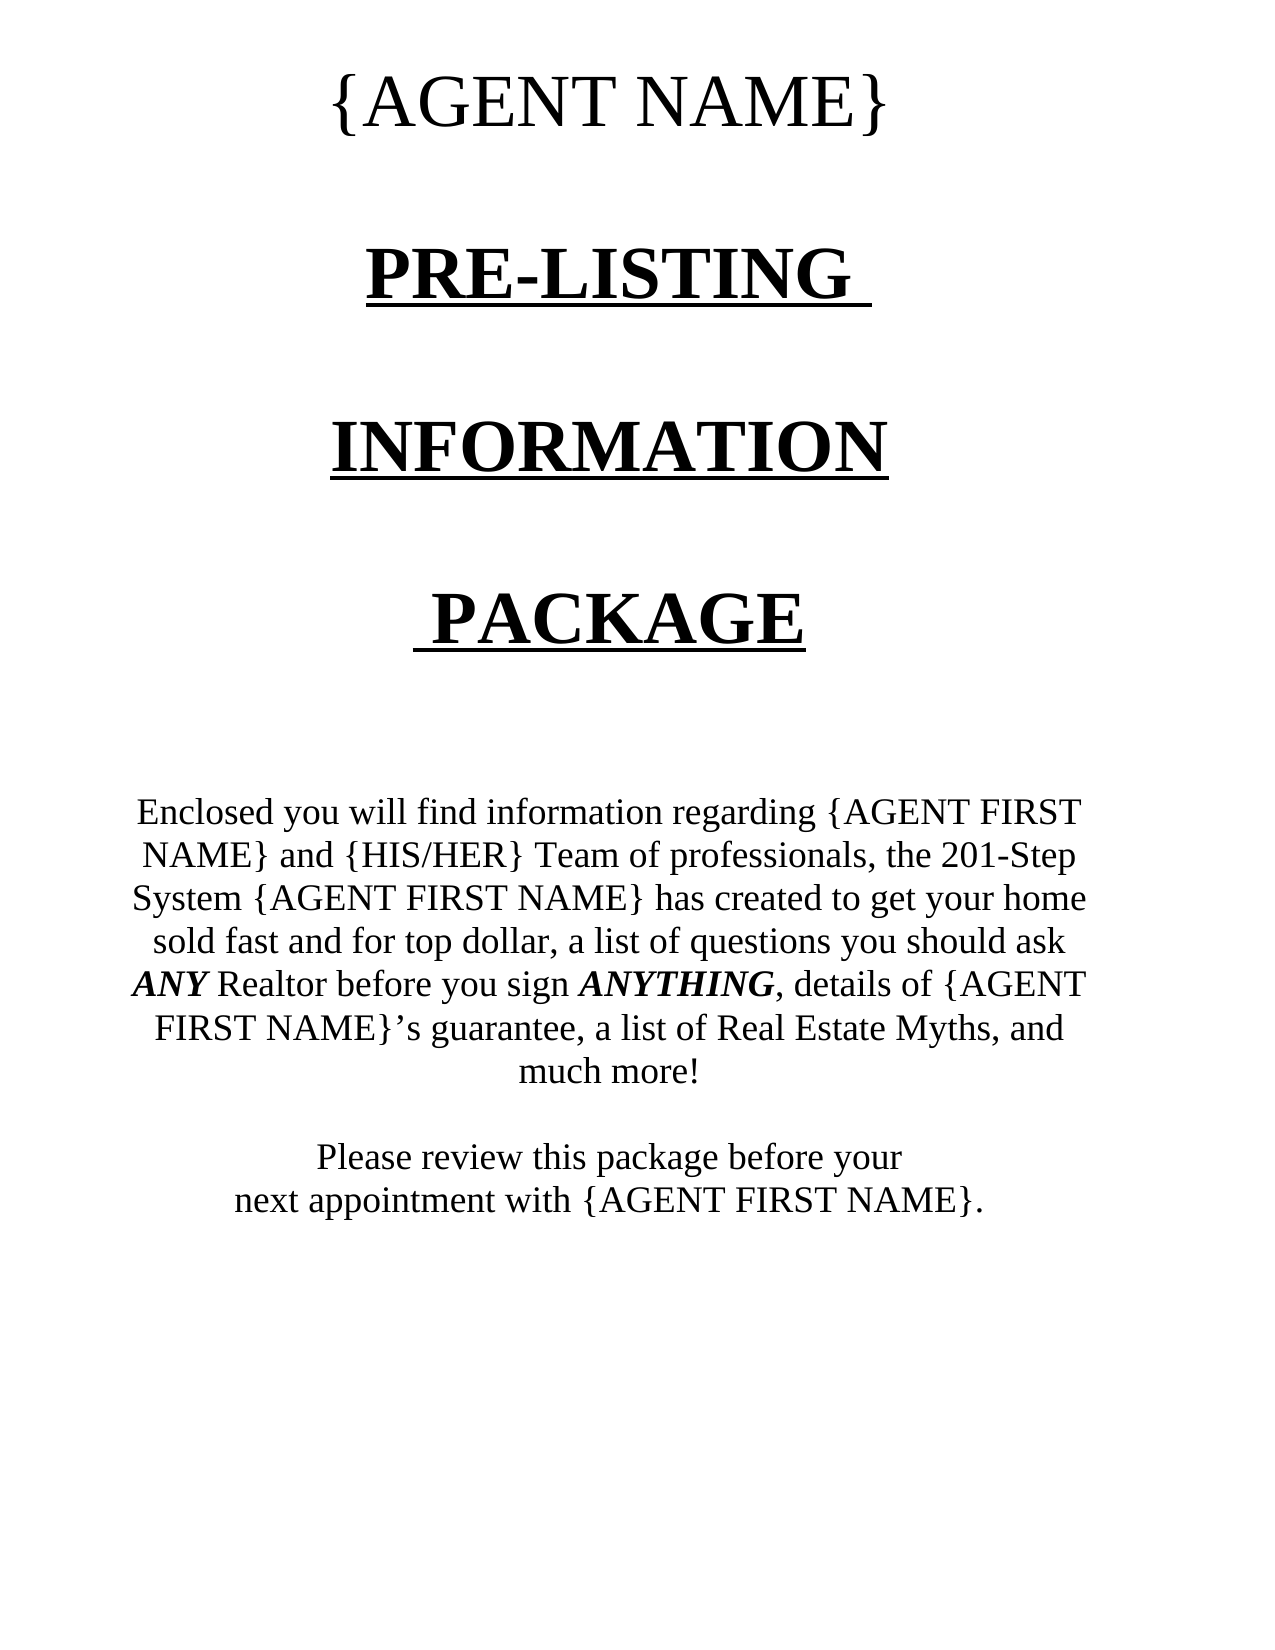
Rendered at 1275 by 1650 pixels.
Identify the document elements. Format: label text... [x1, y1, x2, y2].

subtitle INFORMATION [131, 401, 1087, 487]
subtitle PACKAGE [131, 574, 1087, 660]
text {AGENT NAME} [131, 56, 1087, 142]
text next appointment with {AGENT FIRST NAME}. [131, 1177, 1087, 1221]
subtitle PRE-LISTING [131, 229, 1087, 315]
subtitle Please review this package before your [131, 1134, 1087, 1177]
text Enclosed you will find information regarding {AGENT FIRST NAME} and {HIS/HER} Team of professionals, the 201-Step System {AGENT FIRST NAME} has created to get your home sold fast and for top dollar, a list of questions you should ask ANY Realtor before you sign ANYTHING, details of {AGENT FIRST NAME}’s guarantee, a list of Real Estate Myths, and much more! [131, 789, 1087, 1091]
